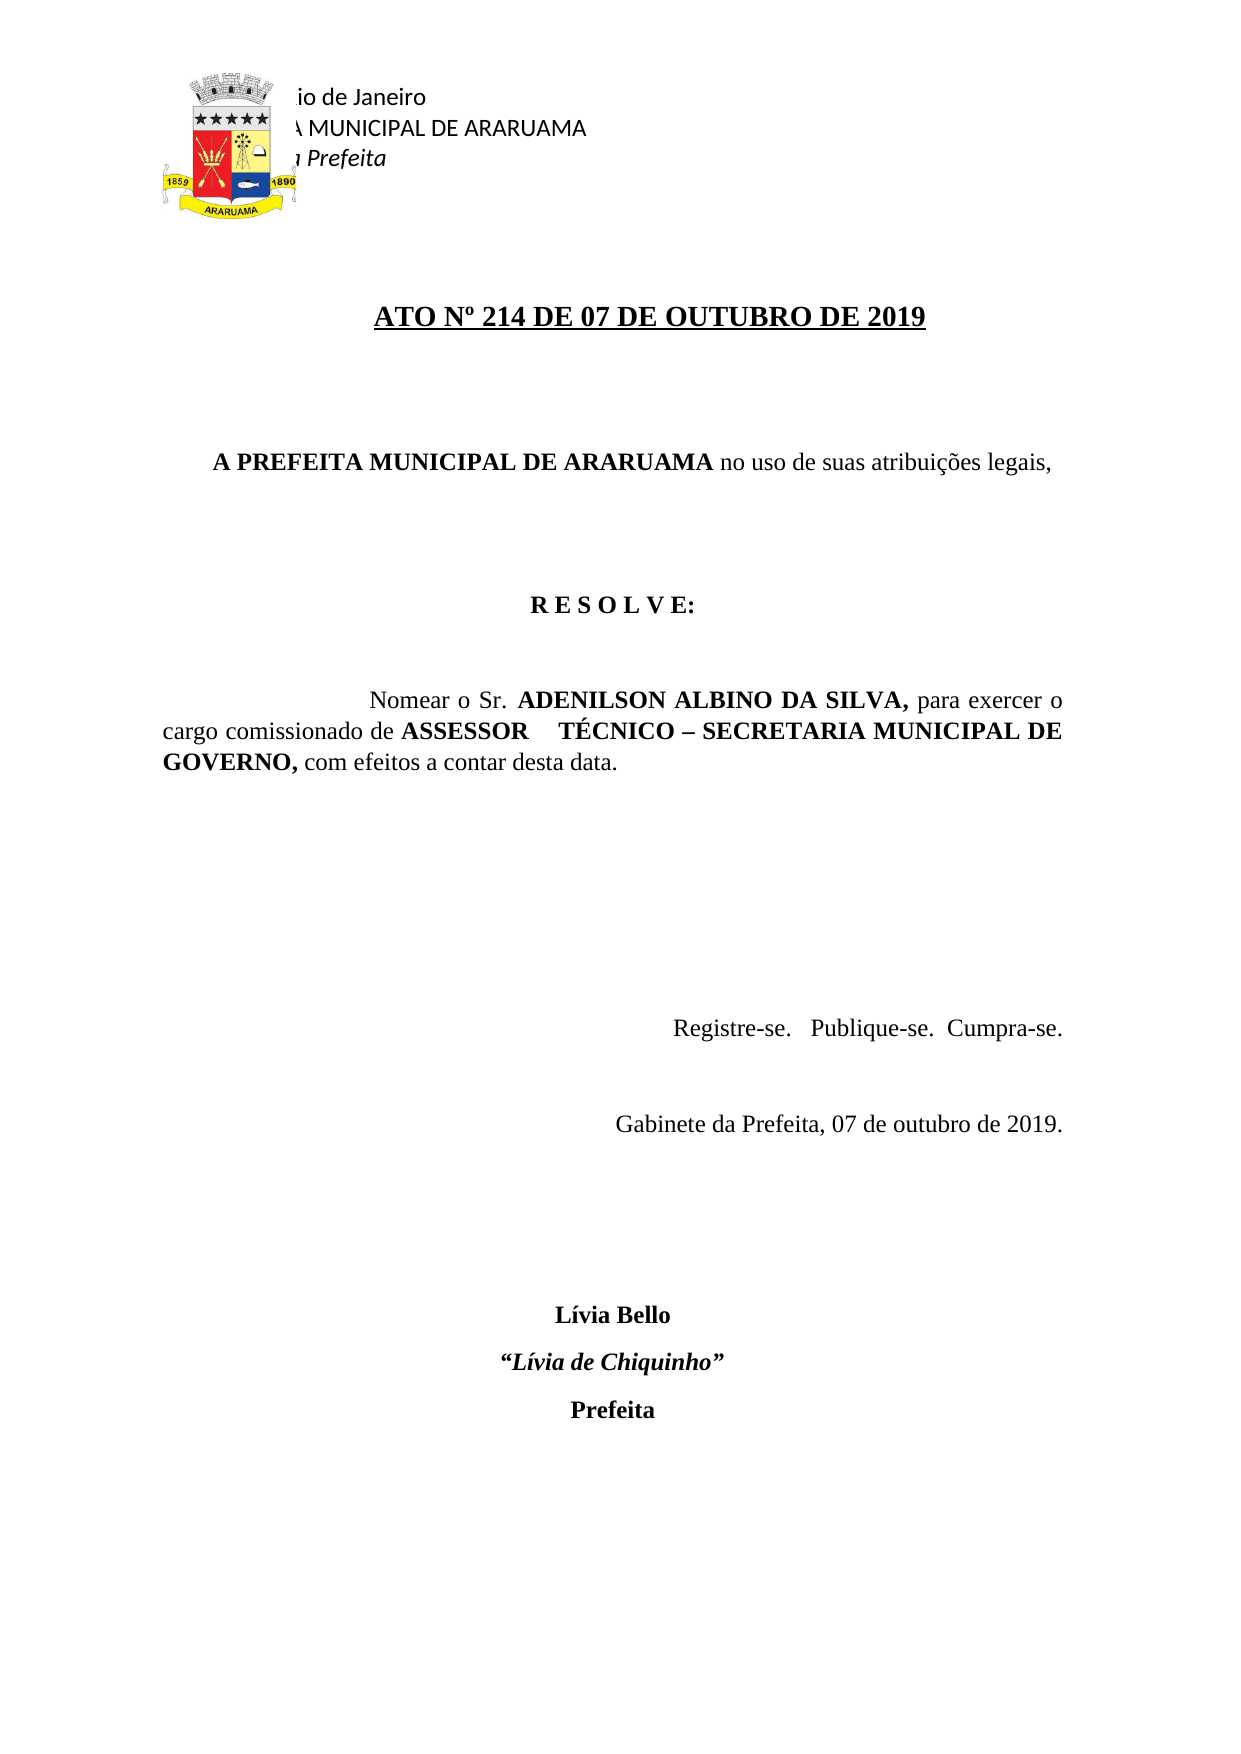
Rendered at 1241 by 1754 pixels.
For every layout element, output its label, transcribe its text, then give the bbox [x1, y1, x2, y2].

picture [162, 73, 297, 219]
text R E S O L V E: [162, 590, 1063, 619]
text Prefeita [162, 1395, 1063, 1424]
text Registre-se. Publique-se. Cumpra-se. [162, 1013, 1063, 1042]
text A PREFEITA MUNICIPAL DE ARARUAMA no uso de suas atribuições legais, [162, 447, 1063, 476]
text “Lívia de Chiquinho” [162, 1347, 1063, 1376]
text Gabinete da Prefeita, 07 de outubro de 2019. [162, 1109, 1063, 1138]
text Nomear o Sr. ADENILSON ALBINO DA SILVA, para exercer o cargo comissionado de ASSESSOR TÉCNICO – SECRETARIA MUNICIPAL DE GOVERNO, com efeitos a contar desta data. [162, 685, 1063, 776]
text ATO Nº 214 DE 07 DE OUTUBRO DE 2019 [236, 299, 1063, 332]
text Lívia Bello [162, 1300, 1063, 1328]
